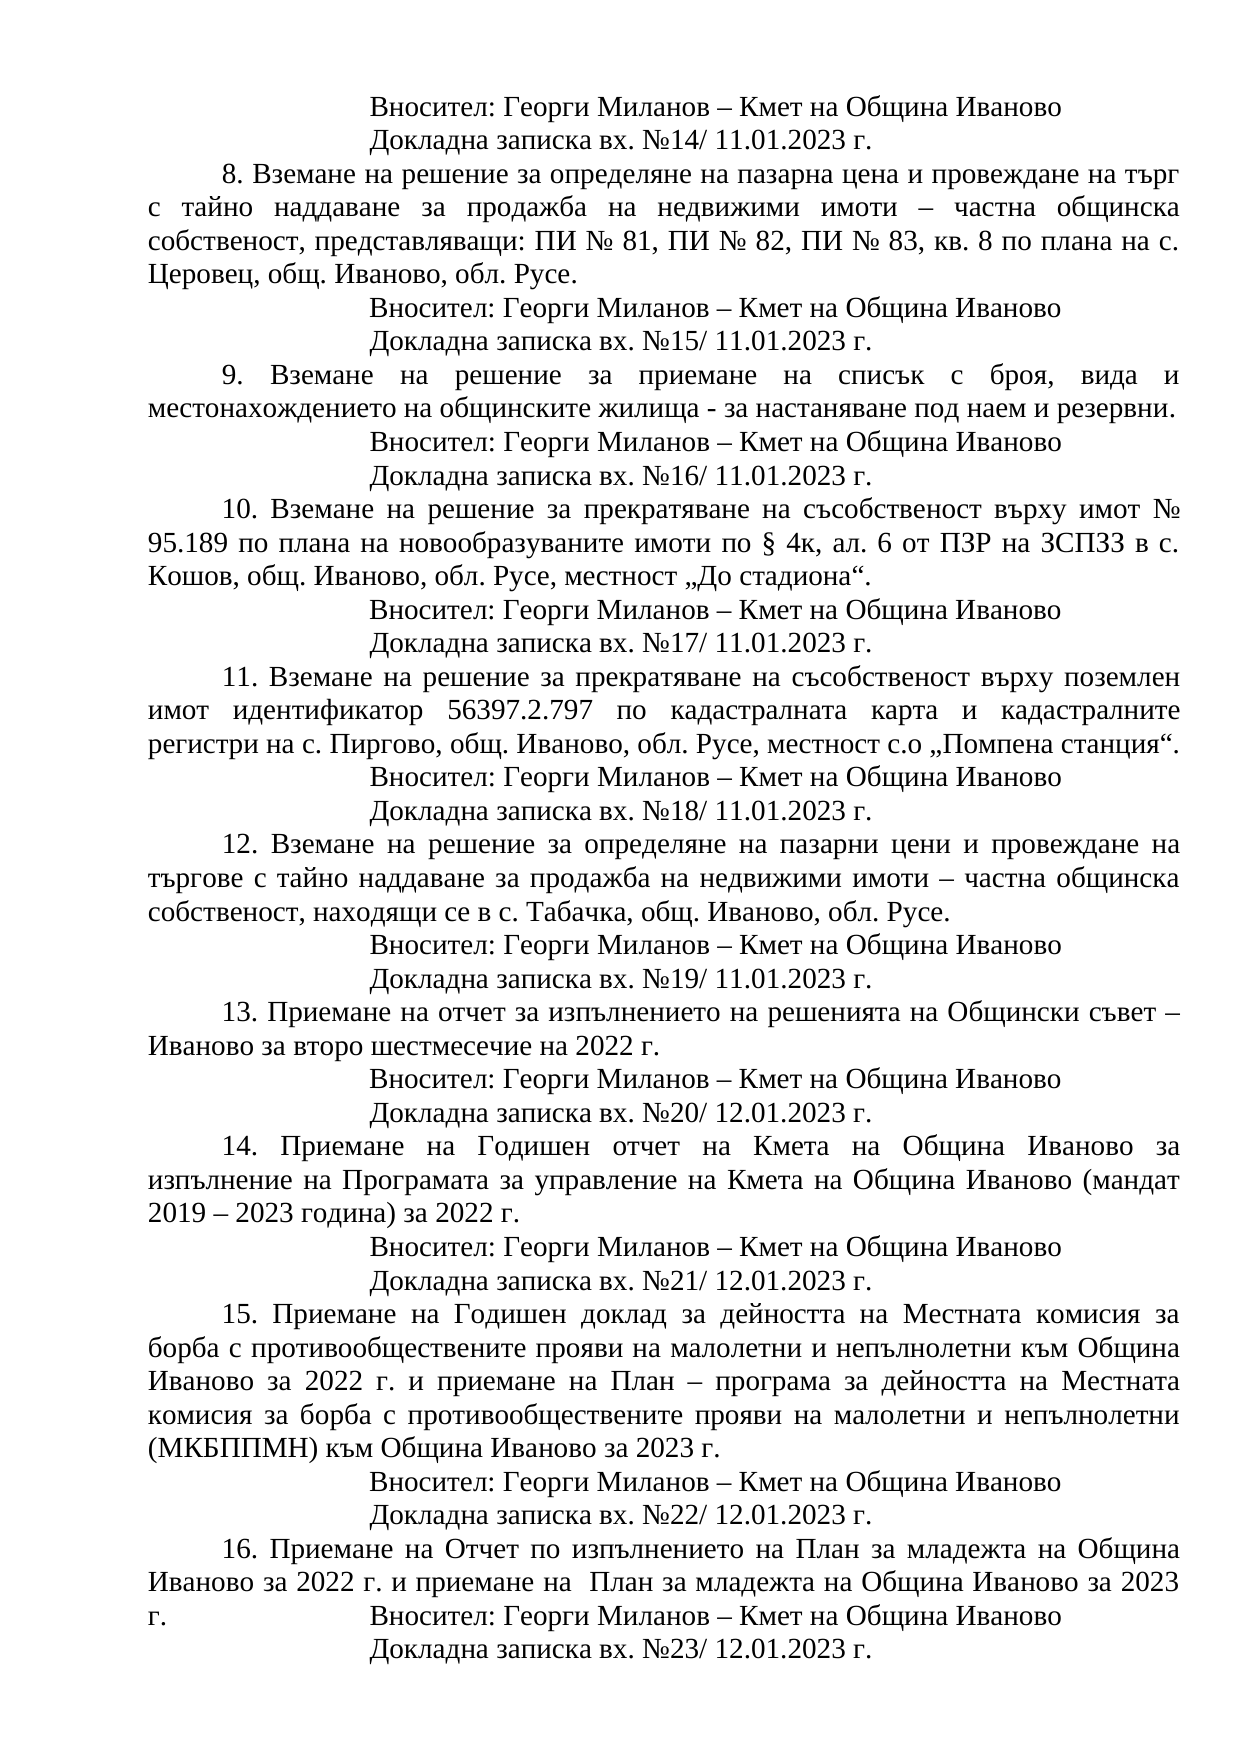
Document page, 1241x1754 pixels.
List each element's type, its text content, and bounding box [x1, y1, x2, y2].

text Вносител: Георги Миланов – Кмет на Община Иваново [295, 592, 1181, 625]
text Докладна записка вх. №17/ 11.01.2023 г. [177, 625, 1181, 659]
text Вносител: Георги Миланов – Кмет на Община Иваново [148, 89, 1181, 122]
text Докладна записка вх. №20/ 12.01.2023 г. [148, 1095, 1181, 1128]
text 14. Приемане на Годишен отчет на Кмета на Община Иваново за изпълнение на Програмата за управление на Кмета на Община Иваново (мандат 2019 – 2023 година) за 2022 г. [148, 1128, 1181, 1229]
text 9. Вземане на решение за приемане на списък с броя, вида и местонахождението на общинските жилища - за настаняване под наем и резервни. [148, 357, 1181, 424]
text 16. Приемане на Отчет по изпълнението на План за младежта на Община Иваново за 2022 г. и приемане на План за младежта на Община Иваново за 2023 г. Вносител: Георги Миланов – Кмет на Община Иваново [148, 1531, 1181, 1632]
text Докладна записка вх. №19/ 11.01.2023 г. [177, 961, 1181, 994]
text Вносител: Георги Миланов – Кмет на Община Иваново [369, 1061, 1181, 1095]
text Вносител: Георги Миланов – Кмет на Община Иваново [295, 1464, 1181, 1497]
text 11. Вземане на решение за прекратяване на съсобственост върху поземлен имот идентификатор 56397.2.797 по кадастралната карта и кадастралните регистри на с. Пиргово, общ. Иваново, обл. Русе, местност с.о „Помпена станция“. [148, 659, 1181, 759]
text Вносител: Георги Миланов – Кмет на Община Иваново [295, 290, 1181, 323]
text 13. Приемане на отчет за изпълнението на решенията на Общински съвет – Иваново за второ шестмесечие на 2022 г. [148, 994, 1181, 1061]
text Докладна записка вх. №18/ 11.01.2023 г. [177, 793, 1181, 827]
text 8. Вземане на решение за определяне на пазарна цена и провеждане на търг с тайно наддаване за продажба на недвижими имоти – частна общинска собственост, представляващи: ПИ № 81, ПИ № 82, ПИ № 83, кв. 8 по плана на с. Церовец, общ. Иваново, обл. Русе. [148, 156, 1181, 290]
text 12. Вземане на решение за определяне на пазарни цени и провеждане на търгове с тайно наддаване за продажба на недвижими имоти – частна общинска собственост, находящи се в с. Табачка, общ. Иваново, обл. Русе. [148, 827, 1181, 927]
text Докладна записка вх. №14/ 11.01.2023 г. [177, 122, 1181, 156]
text 10. Вземане на решение за прекратяване на съсобственост върху имот № 95.189 по плана на новообразуваните имоти по § 4к, ал. 6 от ПЗР на ЗСПЗЗ в с. Кошов, общ. Иваново, обл. Русе, местност „До стадиона“. [148, 491, 1181, 592]
text Докладна записка вх. №15/ 11.01.2023 г. [177, 323, 1181, 357]
text Вносител: Георги Миланов – Кмет на Община Иваново [148, 1229, 1181, 1263]
text Вносител: Георги Миланов – Кмет на Община Иваново [148, 927, 1181, 961]
text 15. Приемане на Годишен доклад за дейността на Местната комисия за борба с противообществените прояви на малолетни и непълнолетни към Община Иваново за 2022 г. и приемане на План – програма за дейността на Местната комисия за борба с противообществените прояви на малолетни и непълнолетни (МКБППМН) към Община Иваново за 2023 г. [148, 1296, 1181, 1464]
text Докладна записка вх. №16/ 11.01.2023 г. [177, 458, 1181, 491]
text Вносител: Георги Миланов – Кмет на Община Иваново [148, 424, 1181, 458]
text Докладна записка вх. №22/ 12.01.2023 г. [148, 1497, 1181, 1531]
text Вносител: Георги Миланов – Кмет на Община Иваново [148, 759, 1181, 793]
text Докладна записка вх. №21/ 12.01.2023 г. [148, 1263, 1181, 1296]
text Докладна записка вх. №23/ 12.01.2023 г. [148, 1632, 1181, 1665]
